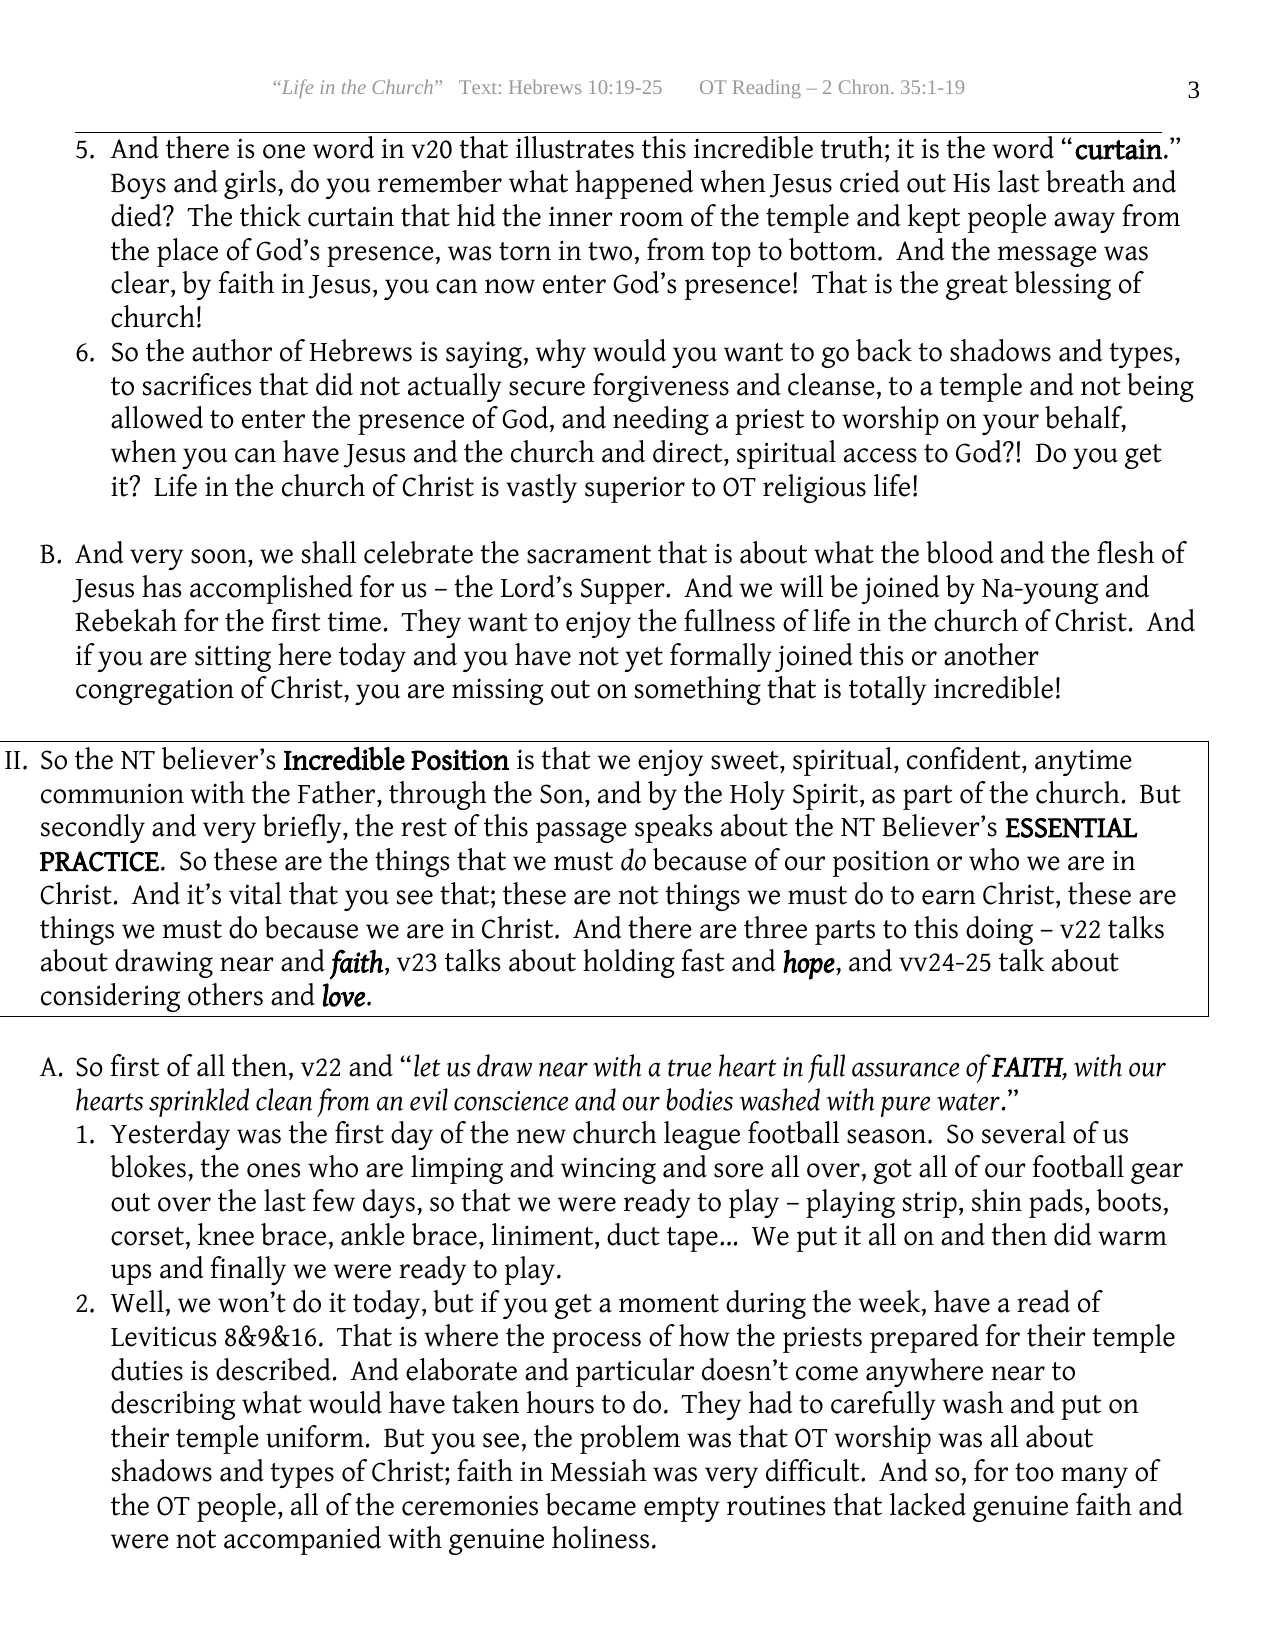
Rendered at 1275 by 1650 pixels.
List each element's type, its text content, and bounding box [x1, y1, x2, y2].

list And very soon, we shall celebrate the sacrament that is about what the blood and the flesh of Jesus has accomplished for us – the Lord’s Supper. And we will be joined by Na-young and Rebekah for the first time. They want to enjoy the fullness of life in the church of Christ. And if you are sitting here today and you have not yet formally joined this or another congregation of Christ, you are missing out on something that is totally incredible! [39, 538, 1200, 707]
list So the author of Hebrews is saying, why would you want to go back to shadows and types, to sacrifices that did not actually secure forgiveness and cleanse, to a temple and not being allowed to enter the presence of God, and needing a priest to worship on your behalf, when you can have Jesus and the church and direct, spiritual access to God?! Do you get it? Life in the church of Christ is vastly superior to OT religious life! [75, 336, 1200, 504]
list So the NT believer’s Incredible Position is that we enjoy sweet, spiritual, confident, anytime communion with the Father, through the Son, and by the Holy Spirit, as part of the church. But secondly and very briefly, the rest of this passage speaks about the NT Believer’s Essential Practice. So these are the things that we must do because of our position or who we are in Christ. And it’s vital that you see that; these are not things we must do to earn Christ, these are things we must do because we are in Christ. And there are three parts to this doing – v22 talks about drawing near and faith, v23 talks about holding fast and hope, and vv24-25 talk about considering others and love. [0, 742, 1208, 1016]
list And there is one word in v20 that illustrates this incredible truth; it is the word “curtain.” Boys and girls, do you remember what happened when Jesus cried out His last breath and died? The thick curtain that hid the inner room of the temple and kept people away from the place of God’s presence, was torn in two, from top to bottom. And the message was clear, by faith in Jesus, you can now enter God’s presence! That is the great blessing of church! [75, 133, 1200, 336]
list Well, we won’t do it today, but if you get a moment during the week, have a read of Leviticus 8&9&16. That is where the process of how the priests prepared for their temple duties is described. And elaborate and particular doesn’t come anywhere near to describing what would have taken hours to do. They had to carefully wash and put on their temple uniform. But you see, the problem was that OT worship was all about shadows and types of Christ; faith in Messiah was very difficult. And so, for too many of the OT people, all of the ceremonies became empty routines that lacked genuine faith and were not accompanied with genuine holiness. [75, 1287, 1200, 1557]
list Yesterday was the first day of the new church league football season. So several of us blokes, the ones who are limping and wincing and sore all over, got all of our football gear out over the last few days, so that we were ready to play – playing strip, shin pads, boots, corset, knee brace, ankle brace, liniment, duct tape... We put it all on and then did warm ups and finally we were ready to play. [75, 1118, 1200, 1287]
list So first of all then, v22 and “let us draw near with a true heart in full assurance of faith, with our hearts sprinkled clean from an evil conscience and our bodies washed with pure water.” [39, 1051, 1200, 1118]
